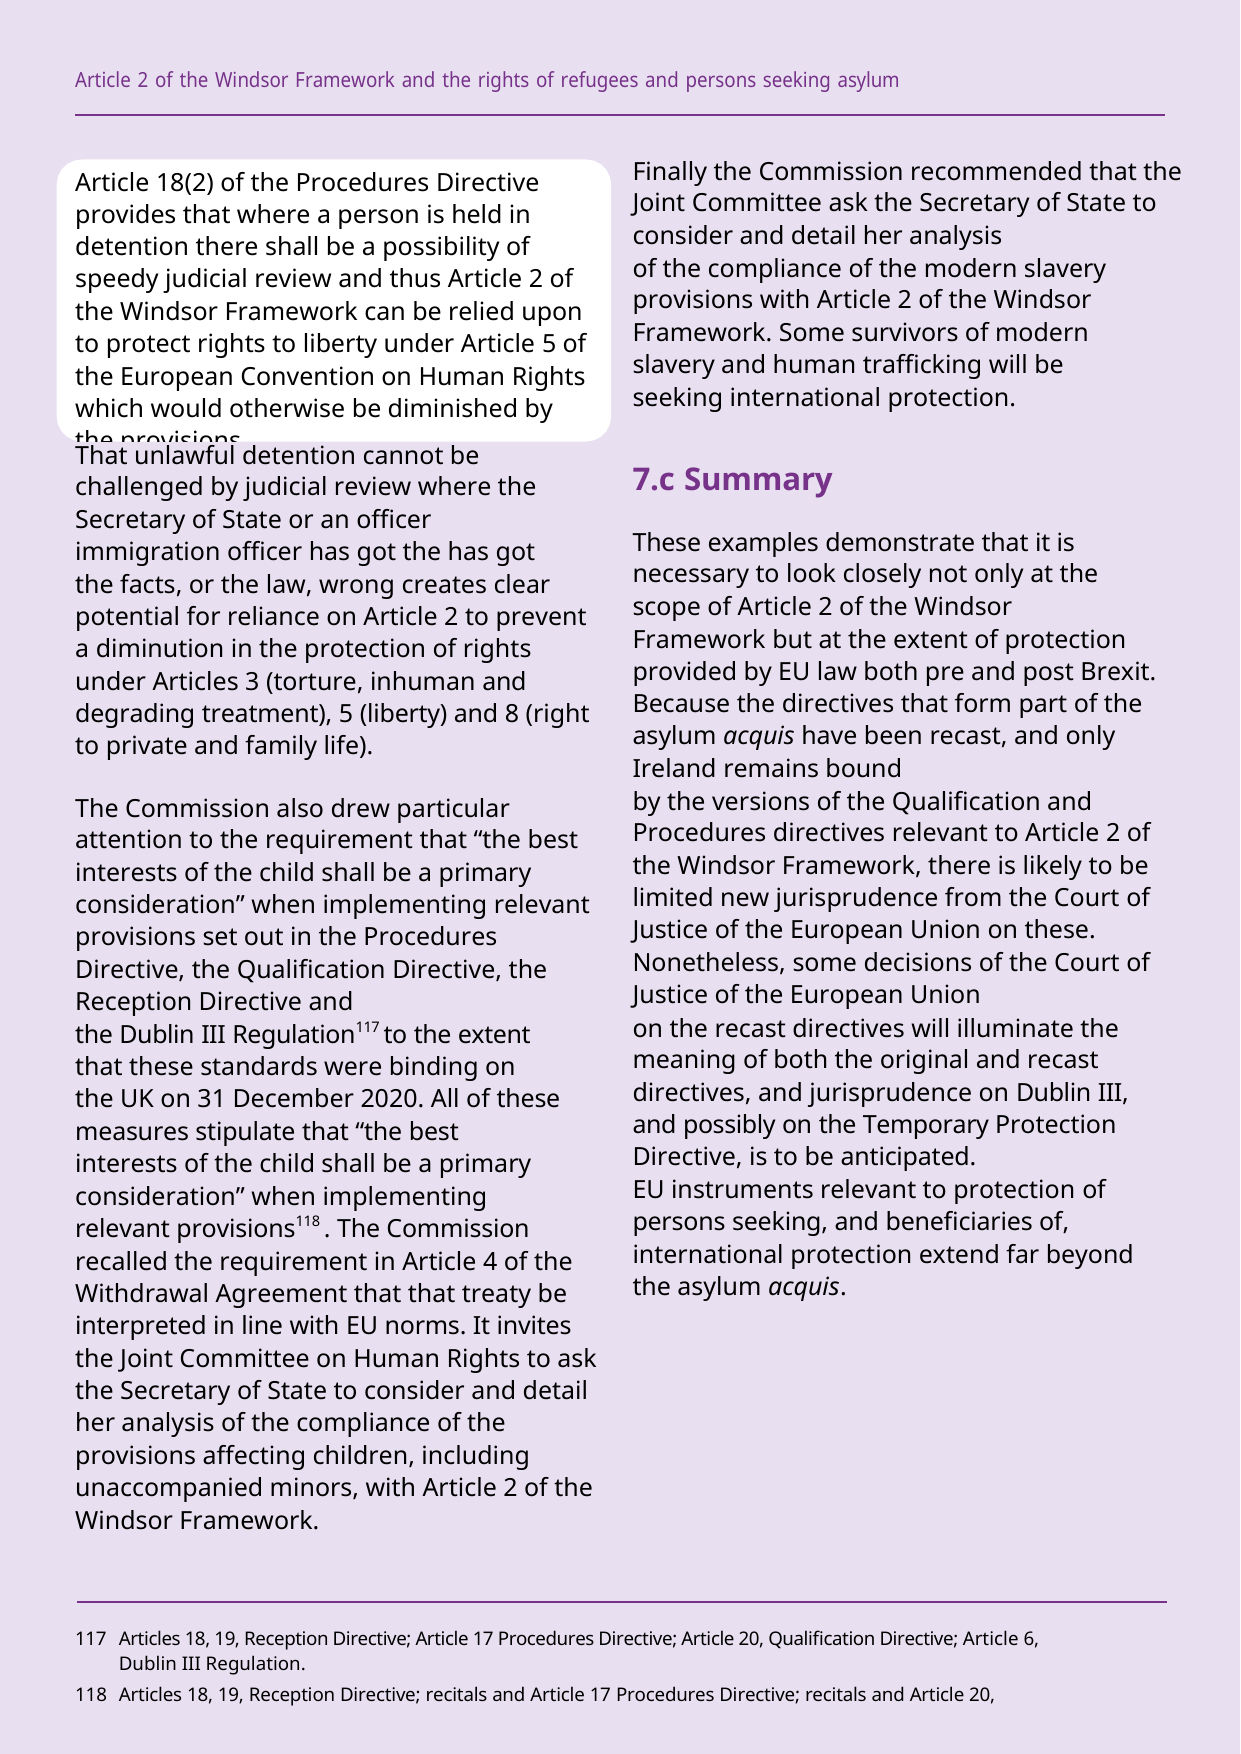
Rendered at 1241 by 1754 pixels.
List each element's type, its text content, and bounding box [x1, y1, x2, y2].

text on the recast directives will illuminate the meaning of both the original and recast directives, and jurisprudence on Dublin III, and possibly on the Temporary Protection Directive, is to be anticipated. [632, 1011, 1147, 1173]
text international protection extend far beyond the asylum acquis. [632, 1238, 1169, 1302]
text the facts, or the law, wrong creates clear potential for reliance on Article 2 to prevent a diminution in the protection of rights under Articles 3 (torture, inhuman and degrading treatment), 5 (liberty) and 8 (right to private and family life). [75, 568, 592, 762]
text That unlawful detention cannot be challenged by judicial review where the Secretary of State or an officer immigration officer has got the has got [75, 441, 561, 568]
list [75, 1681, 1062, 1706]
text EU instruments relevant to protection of persons seeking, and beneficiaries of, [632, 1173, 1128, 1238]
subtitle Summary [632, 457, 1188, 499]
text Article 2 of the Windsor Framework and the rights of refugees and persons seeking asylum [75, 65, 1188, 94]
text These examples demonstrate that it is necessary to look closely not only at the scope of Article 2 of the Windsor [632, 525, 1119, 622]
text the Dublin III Regulation117 to the extent that these standards were binding on the UK on 31 December 2020. All of these measures stipulate that “the best interests of the child shall be a primary consideration” when implementing relevant provisions118 . The Commission [75, 1018, 561, 1245]
text recalled the requirement in Article 4 of the Withdrawal Agreement that that treaty be interpreted in line with EU norms. It invites the Joint Committee on Human Rights to ask the Secretary of State to consider and detail her analysis of the compliance of the provisions affecting children, including unaccompanied minors, with Article 2 of the Windsor Framework. [75, 1245, 605, 1536]
list Articles 18, 19, Reception Directive; Article 17 Procedures Directive; Article 20, Qualification Directive; Article 6, Dublin III Regulation. [75, 1625, 1053, 1675]
text of the compliance of the modern slavery provisions with Article 2 of the Windsor Framework. Some survivors of modern slavery and human trafficking will be seeking international protection. [632, 251, 1149, 413]
text Framework but at the extent of protection provided by EU law both pre and post Brexit. Because the directives that form part of the asylum acquis have been recast, and only Ireland remains bound [632, 622, 1169, 784]
text The Commission also drew particular attention to the requirement that “the best interests of the child shall be a primary consideration” when implementing relevant provisions set out in the Procedures Directive, the Qualification Directive, the Reception Directive and [75, 791, 605, 1018]
text by the versions of the Qualification and Procedures directives relevant to Article 2 of the Windsor Framework, there is likely to be limited new jurisprudence from the Court of Justice of the European Union on these. Nonetheless, some decisions of the Court of Justice of the European Union [632, 784, 1169, 1011]
text Finally the Commission recommended that the Joint Committee ask the Secretary of State to consider and detail her analysis [632, 154, 1188, 251]
